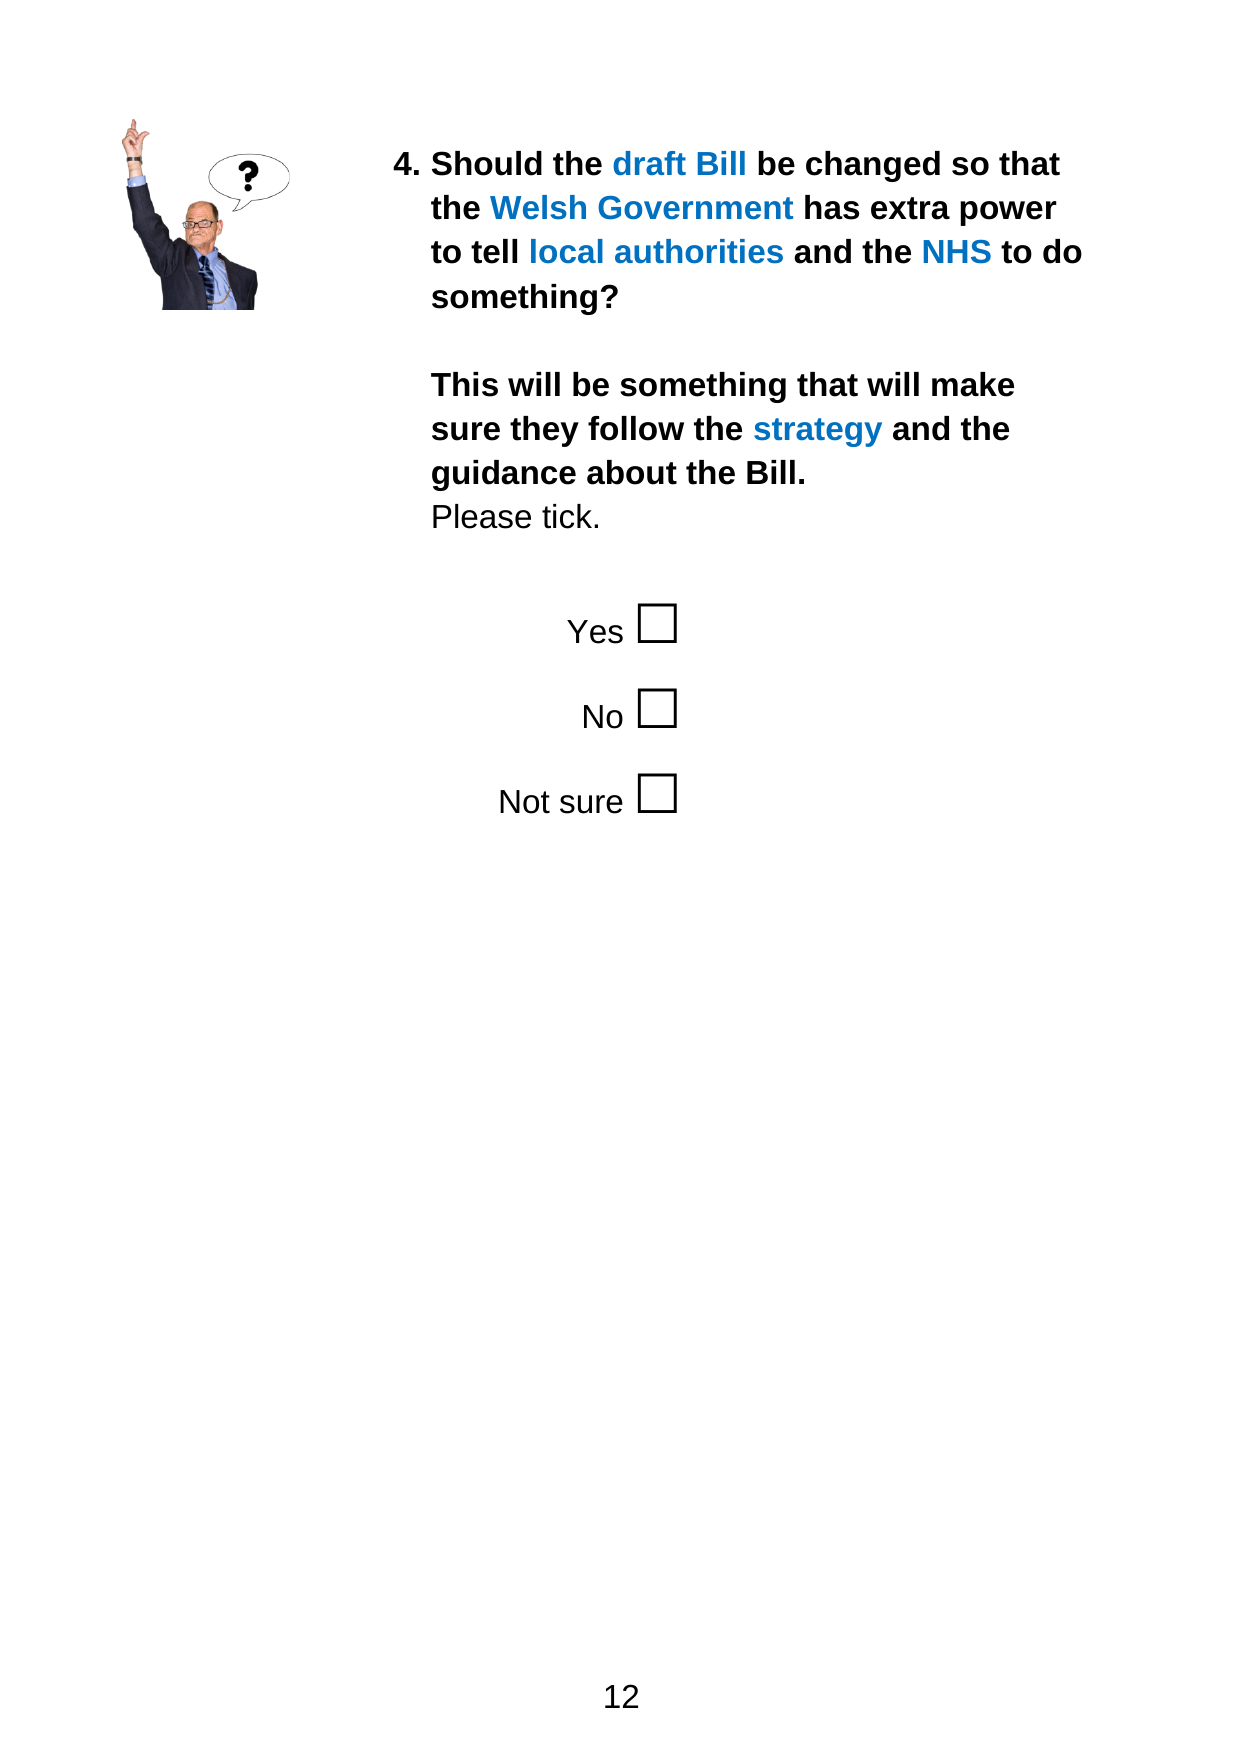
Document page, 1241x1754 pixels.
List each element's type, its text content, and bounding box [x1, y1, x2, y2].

list No [225, 671, 682, 744]
list Should the draft Bill be changed so that the Welsh Government has extra power to tell local authorities and the NHS to do something? [393, 144, 1090, 315]
picture [121, 119, 290, 310]
list Yes [431, 586, 682, 660]
list This will be something that will make sure they follow the strategy and the guidance about the Bill. Please tick. [431, 365, 1090, 536]
list Not sure [225, 756, 682, 829]
